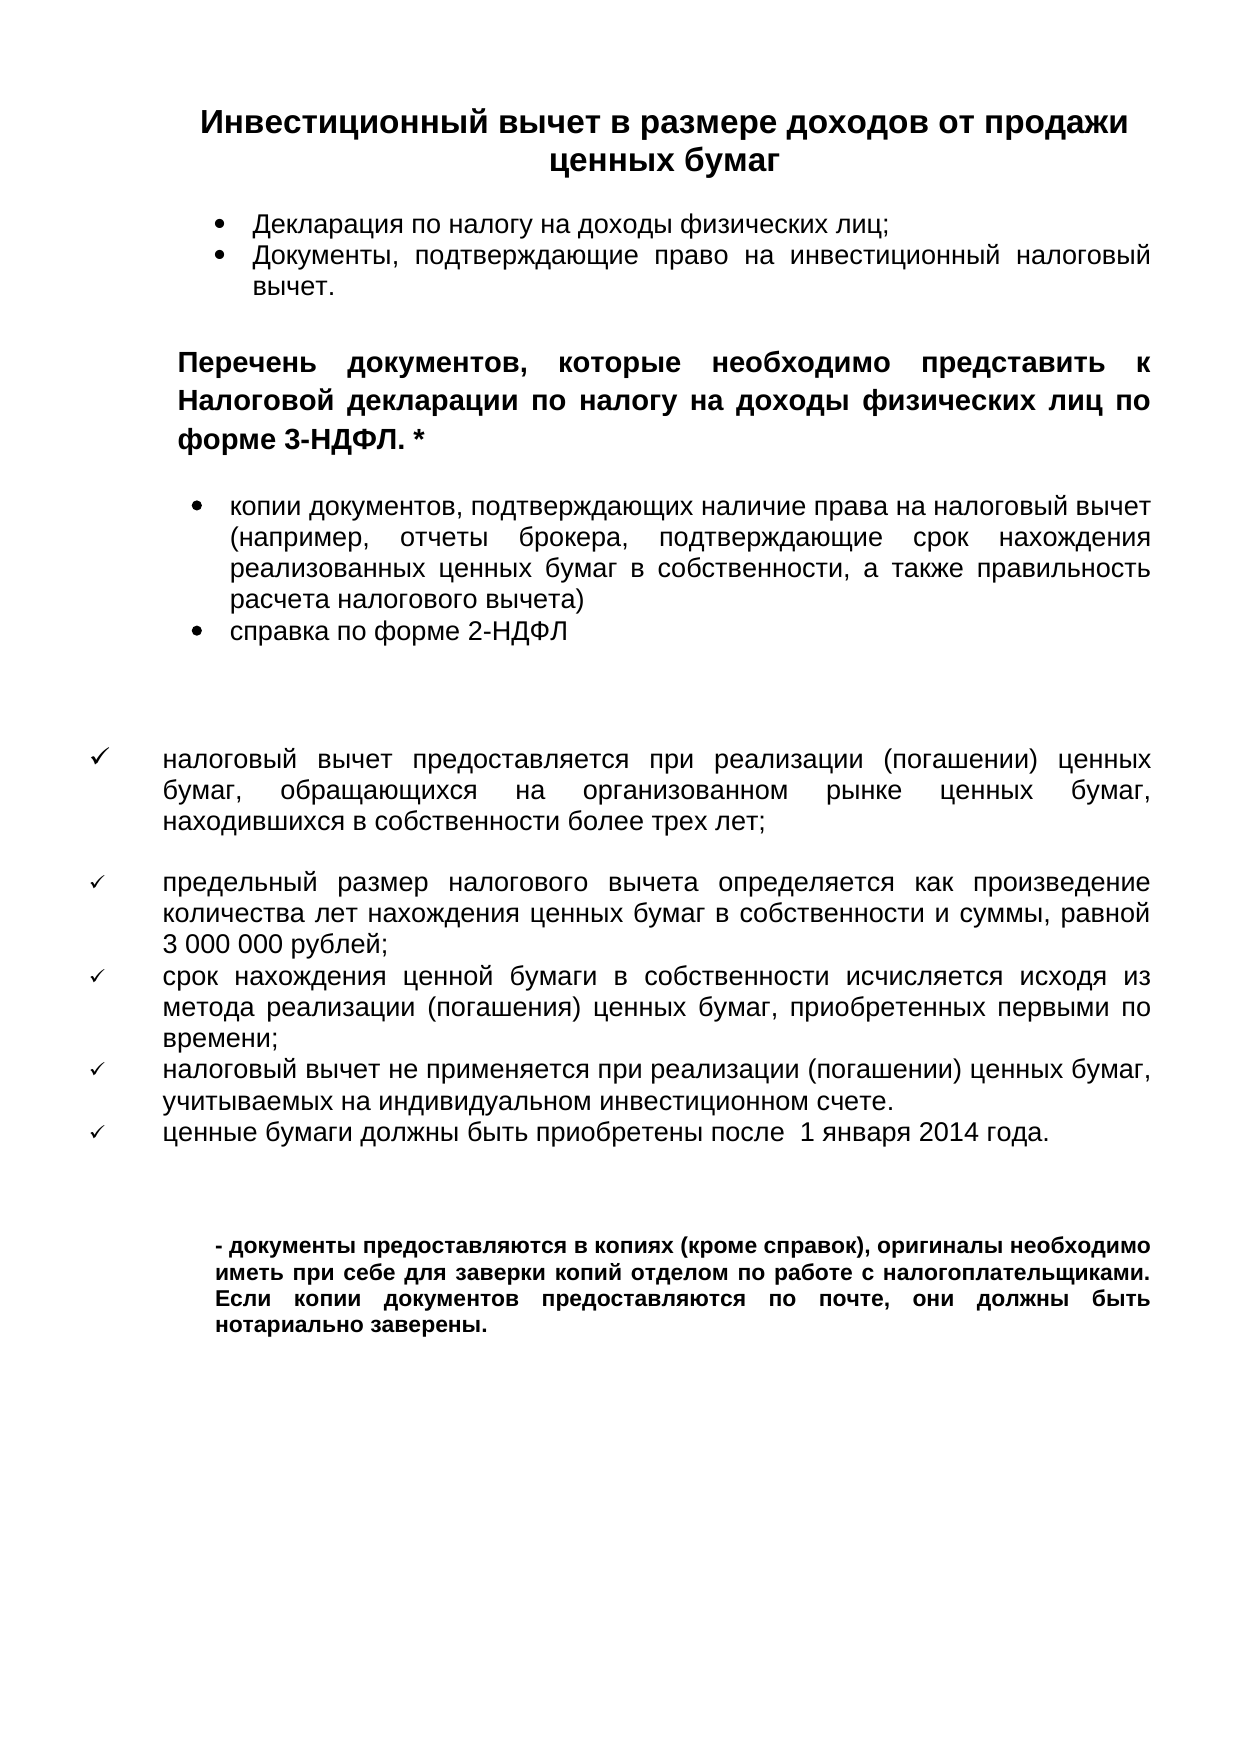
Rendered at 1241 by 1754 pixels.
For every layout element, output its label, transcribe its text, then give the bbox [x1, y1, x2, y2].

list предельный размер налогового вычета определяется как произведение количества лет нахождения ценных бумаг в собственности и суммы, равной 3 000 000 рублей; [88, 866, 1152, 959]
list срок нахождения ценной бумаги в собственности исчисляется исходя из метода реализации (погашения) ценных бумаг, приобретенных первыми по времени; [88, 959, 1152, 1053]
list справка по форме 2-НДФЛ [192, 615, 1152, 646]
list ценные бумаги должны быть приобретены после 1 января 2014 года. [88, 1116, 1152, 1147]
text - документы предоставляются в копиях (кроме справок), оригиналы необходимо иметь при себе для заверки копий отделом по работе с налогоплательщиками. Если копии документов предоставляются по почте, они должны быть нотариально заверены. [215, 1232, 1152, 1338]
list копии документов, подтверждающих наличие права на налоговый вычет (например, отчеты брокера, подтверждающие срок нахождения реализованных ценных бумаг в собственности, а также правильность расчета налогового вычета) [192, 489, 1152, 615]
list налоговый вычет не применяется при реализации (погашении) ценных бумаг, учитываемых на индивидуальном инвестиционном счете. [88, 1053, 1152, 1116]
list налоговый вычет предоставляется при реализации (погашении) ценных бумаг, обращающихся на организованном рынке ценных бумаг, находившихся в собственности более трех лет; [88, 743, 1152, 837]
text Перечень документов, которые необходимо представить к Налоговой декларации по налогу на доходы физических лиц по форме 3-НДФЛ. * [177, 345, 1152, 455]
list Декларация по налогу на доходы физических лиц; [215, 208, 1152, 239]
list Документы, подтверждающие право на инвестиционный налоговый вычет. [215, 239, 1152, 302]
text Инвестиционный вычет в размере доходов от продажи ценных бумаг [177, 102, 1152, 178]
